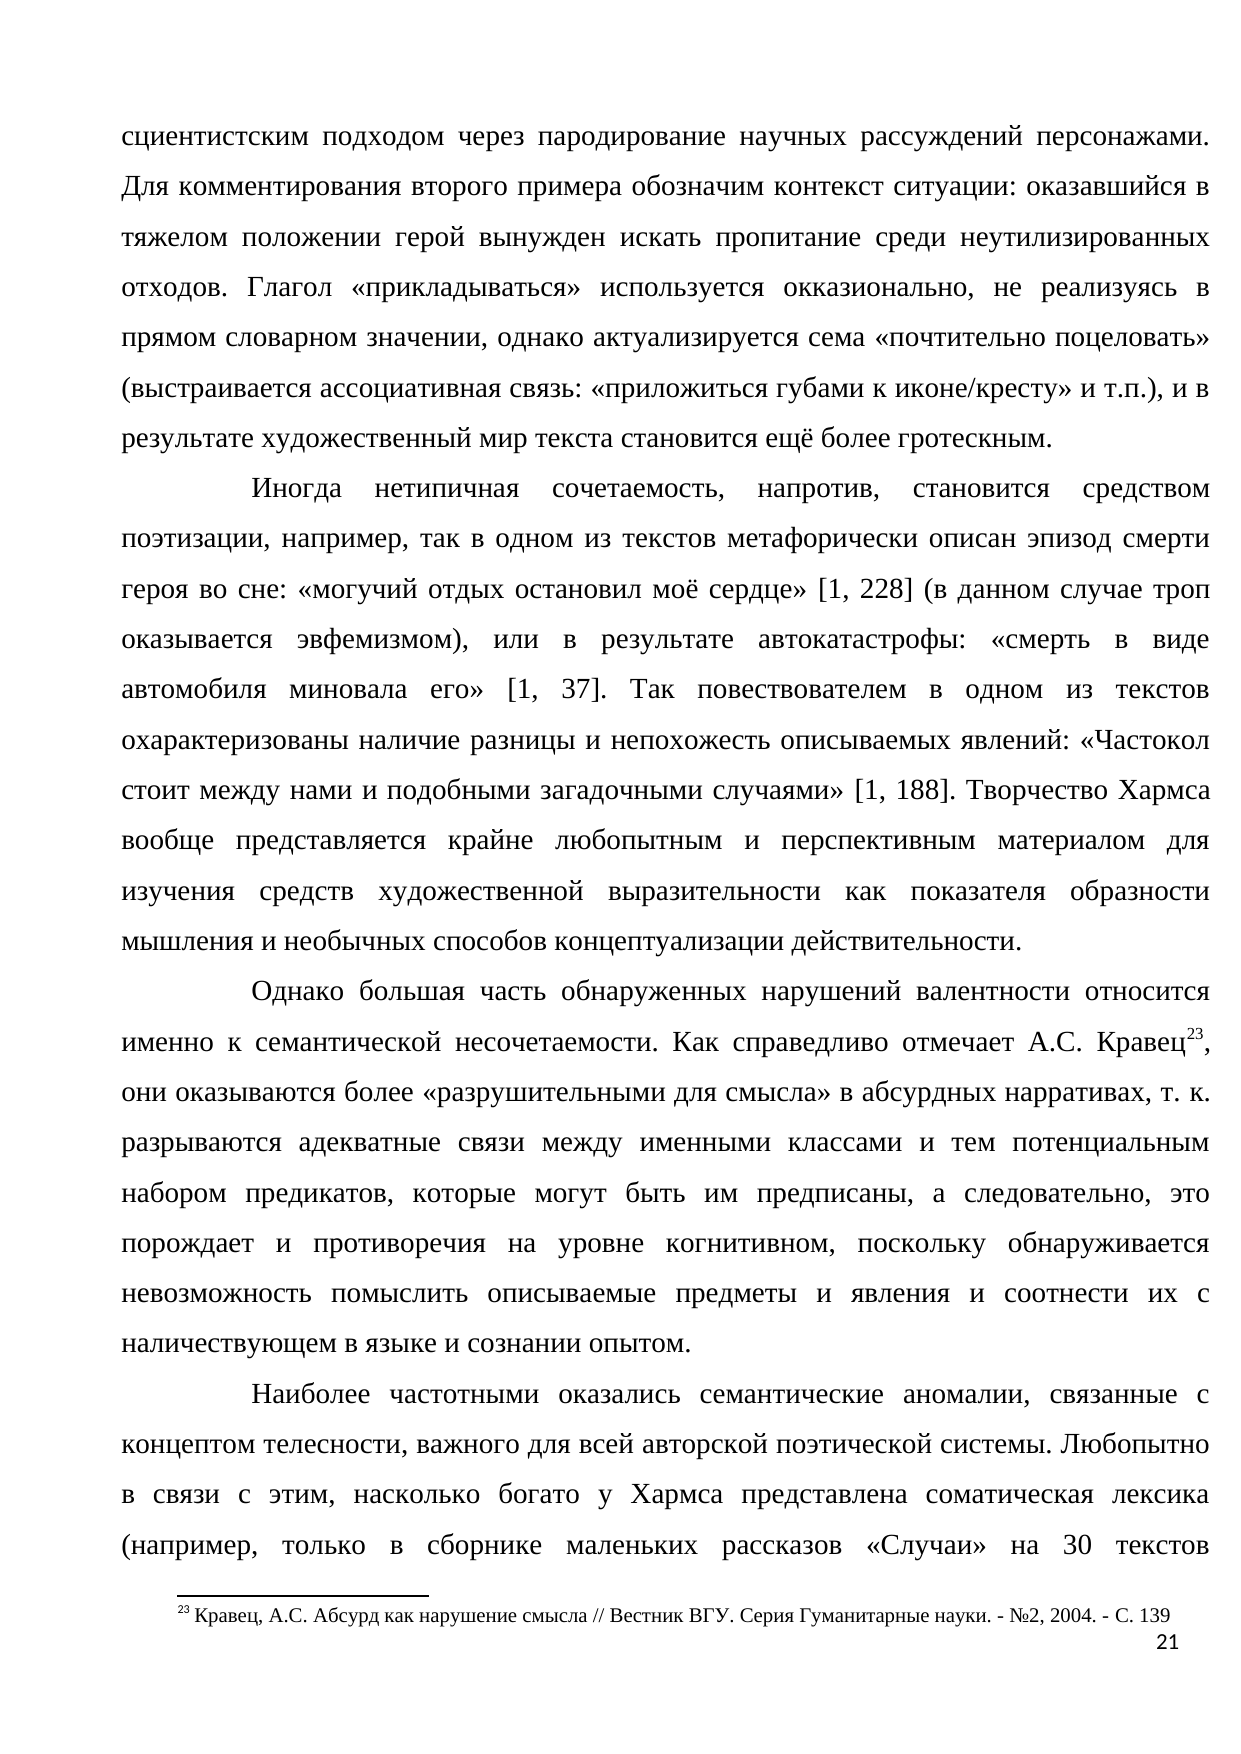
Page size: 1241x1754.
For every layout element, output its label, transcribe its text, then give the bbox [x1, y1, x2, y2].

text Иногда нетипичная сочетаемость, напротив, становится средством поэтизации, например, так в одном из текстов метафорически описан эпизод смерти героя во сне: «могучий отдых остановил моё сердце» [1, 228] (в данном случае троп оказывается эвфемизмом), или в результате автокатастрофы: «смерть в виде автомобиля миновала его» [1, 37]. Так повествователем в одном из текстов охарактеризованы наличие разницы и непохожесть описываемых явлений: «Частокол стоит между нами и подобными загадочными случаями» [1, 188]. Творчество Хармса вообще представляется крайне любопытным и перспективным материалом для изучения средств художественной выразительности как показателя образности мышления и необычных способов концептуализации действительности. [121, 470, 1211, 957]
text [121, 118, 1211, 453]
text Однако большая часть обнаруженных нарушений валентности относится именно к семантической несочетаемости. Как справедливо отмечает А.С. Кравец, они оказываются более «разрушительными для смысла» в абсурдных нарративах, т. к. разрываются адекватные связи между именными классами и тем потенциальным набором предикатов, которые могут быть им предписаны, а следовательно, это порождает и противоречия на уровне когнитивном, поскольку обнаруживается невозможность помыслить описываемые предметы и явления и соотнести их с наличествующем в языке и сознании опытом. [121, 973, 1211, 1359]
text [121, 1376, 1211, 1560]
